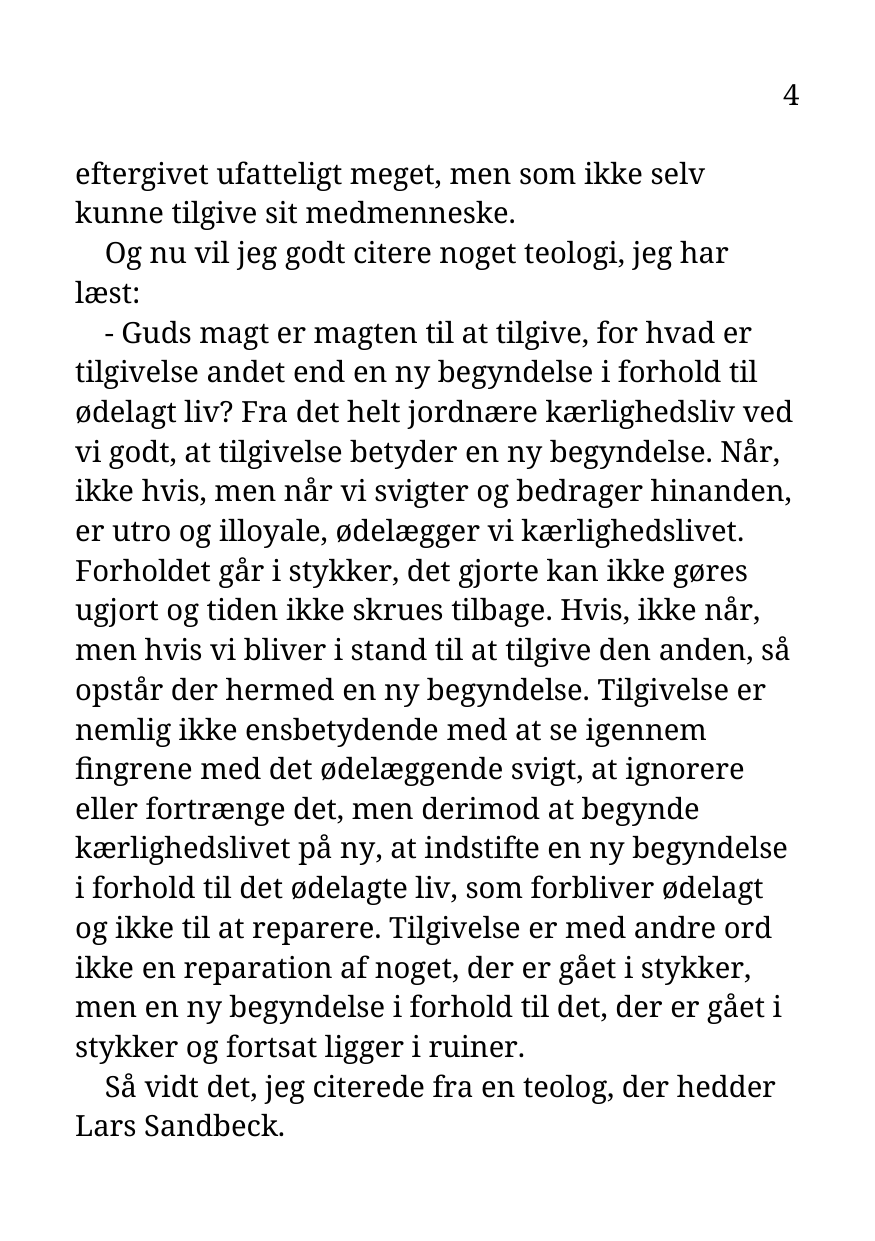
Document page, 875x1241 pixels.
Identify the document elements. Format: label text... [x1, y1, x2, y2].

text Så vidt det, jeg citerede fra en teolog, der hedder Lars Sandbeck. [75, 1066, 799, 1145]
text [75, 153, 799, 232]
text Og nu vil jeg godt citere noget teologi, jeg har læst: [75, 232, 799, 312]
text - Guds magt er magten til at tilgive, for hvad er tilgivelse andet end en ny begyndelse i forhold til ødelagt liv? Fra det helt jordnære kærlighedsliv ved vi godt, at tilgivelse betyder en ny begyndelse. Når, ikke hvis, men når vi svigter og bedrager hinanden, er utro og illoyale, ødelægger vi kærlighedslivet. Forholdet går i stykker, det gjorte kan ikke gøres ugjort og tiden ikke skrues tilbage. Hvis, ikke når, men hvis vi bliver i stand til at tilgive den anden, så opstår der hermed en ny begyndelse. Tilgivelse er nemlig ikke ensbetydende med at se igennem fingrene med det ødelæggende svigt, at ignorere eller fortrænge det, men derimod at begynde kærlighedslivet på ny, at indstifte en ny begyndelse i forhold til det ødelagte liv, som forbliver ødelagt og ikke til at reparere. Tilgivelse er med andre ord ikke en reparation af noget, der er gået i stykker, men en ny begyndelse i forhold til det, der er gået i stykker og fortsat ligger i ruiner. [75, 312, 799, 1066]
